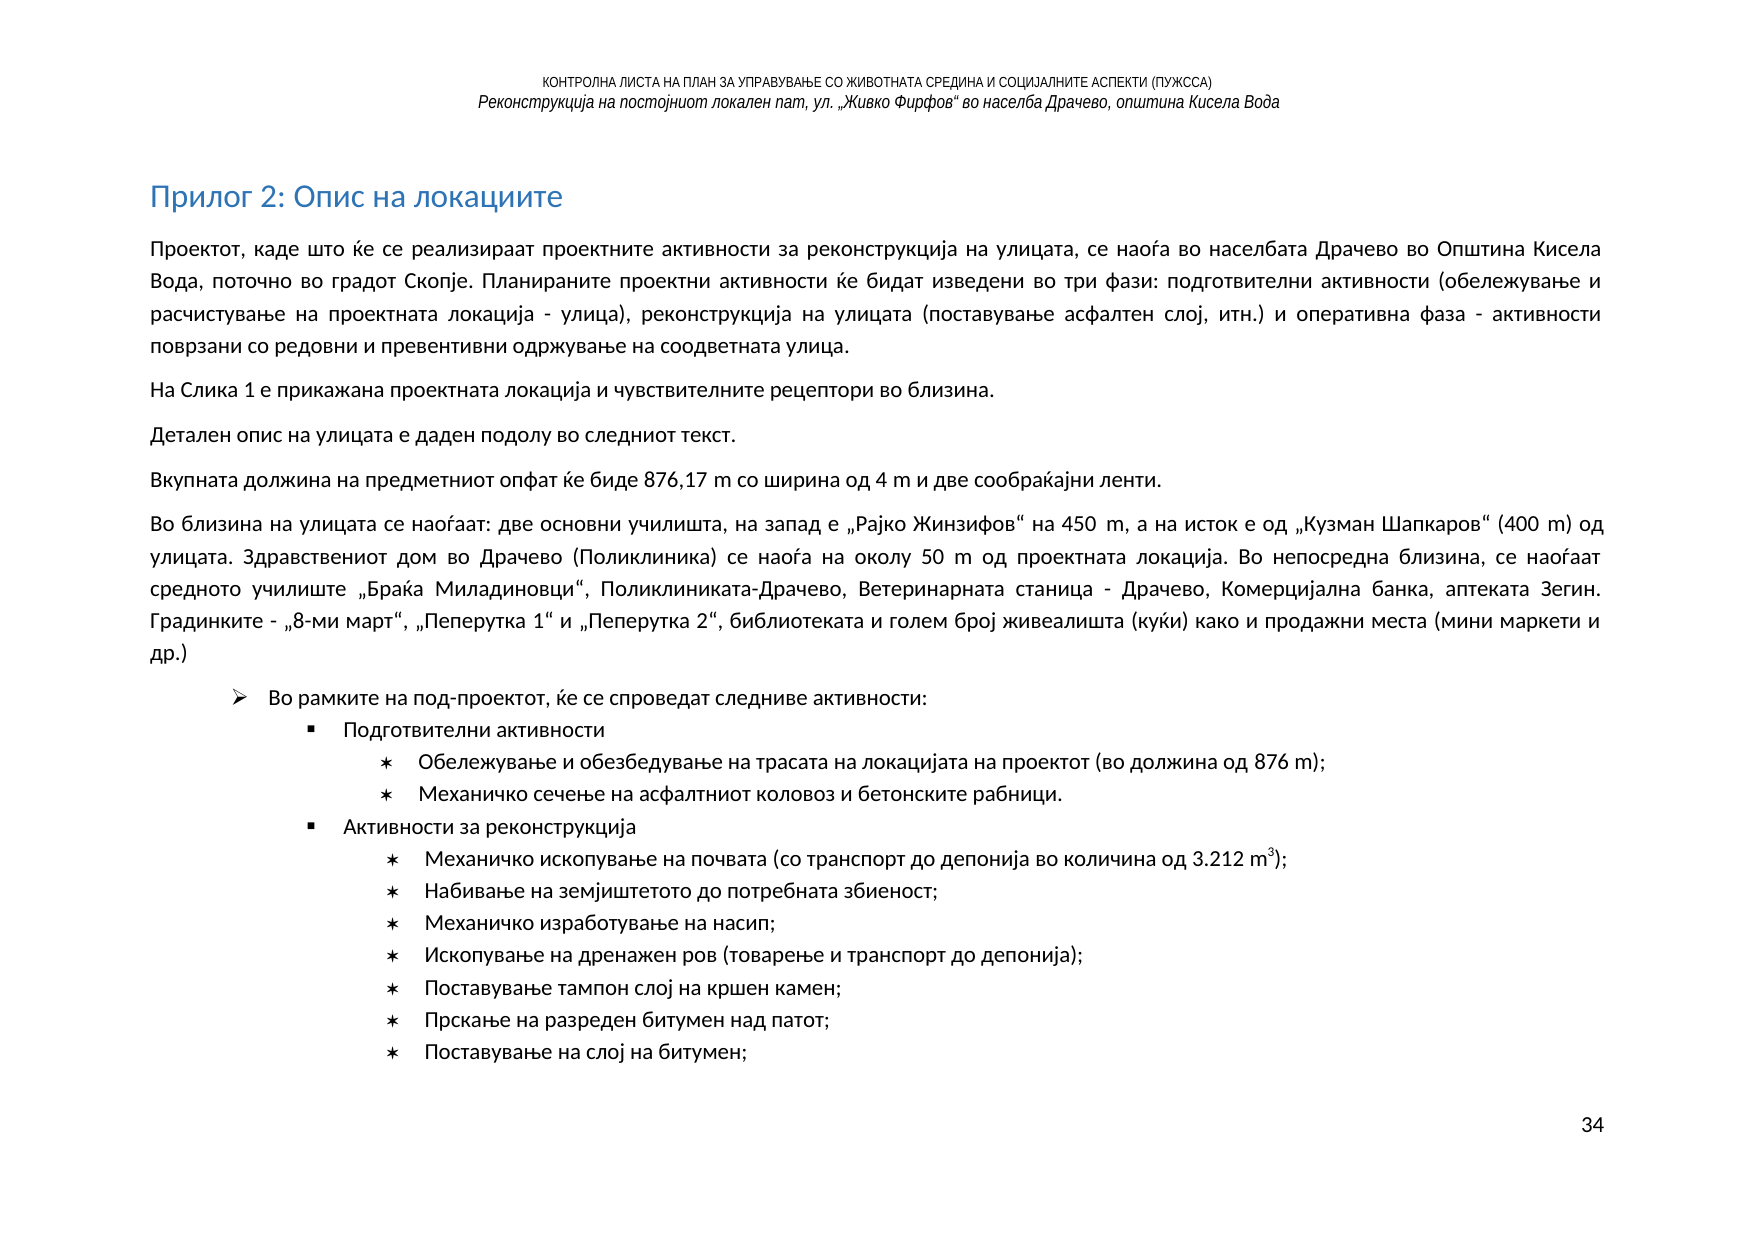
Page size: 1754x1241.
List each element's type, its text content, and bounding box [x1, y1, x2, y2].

text Детален опис на улицата е даден подолу во следниот текст. [150, 420, 1604, 448]
list Ископување на дренажен ров (товарење и транспорт до депонија); [387, 941, 1604, 968]
text Во близина на улицата се наоѓаат: две основни училишта, на запад е „Рајко Жинзифов“ на 450 m, а на исток е од „Кузман Шапкаров“ (400 m) од улицата. Здравствениот дом во Драчево (Поликлиника) се наоѓа на околу 50 m од проектната локација. Во непосредна близина, се наоѓаат средното училиште „Браќа Миладиновци“, Поликлиниката-Драчево, Ветеринарната станица - Драчево, Комерцијална банка, аптеката Зегин. Градинките - „8-ми март“, „Пеперутка 1“ и „Пеперутка 2“, библиотеката и голем број живеалишта (куќи) како и продажни места (мини маркети и др.) [150, 509, 1604, 666]
list Активности за реконструкција [306, 812, 1604, 840]
list Подготвителни активности [306, 715, 1604, 743]
list Обележување и обезбедување на трасата на локацијата на проектот (во должина од 876 m); [381, 747, 1604, 775]
list Механичко сечење на асфалтниот коловоз и бетонските рабници. [381, 779, 1604, 808]
list Поставување тампон слој на кршен камен; [387, 973, 1604, 1001]
subtitle Прилог 2: Опис на локациите [150, 175, 1604, 216]
text Вкупната должина на предметниот опфат ќе биде 876,17 m со ширина од 4 m и две сообраќајни ленти. [150, 465, 1604, 493]
list Механичко ископување на почвата (со транспорт до депонија во количина од 3.212 m3); [387, 844, 1604, 872]
list Прскање на разреден битумен над патот; [387, 1005, 1604, 1033]
text Проектот, каде што ќе се реализираат проектните активности за реконструкција на улицата, се наоѓа во населбата Драчево во Општина Кисела Вода, поточно во градот Скопје. Планираните проектни активности ќе бидат изведени во три фази: подготвителни активности (обележување и расчистување на проектната локација - улица), реконструкција на улицата (поставување асфалтен слој, итн.) и оперативна фаза - активности поврзани со редовни и превентивни одржување на соодветната улица. [150, 234, 1604, 359]
list Поставување на слој на битумен; [387, 1037, 1604, 1065]
list Механичко изработување на насип; [387, 908, 1604, 936]
text На Слика 1 е прикажана проектната локација и чувствителните рецептори во близина. [150, 376, 1604, 403]
list Во рамките на под-проектот, ќе се спроведат следниве активности: [231, 683, 1604, 711]
list Набивање на земјиштетото до потребната збиеност; [387, 876, 1604, 904]
